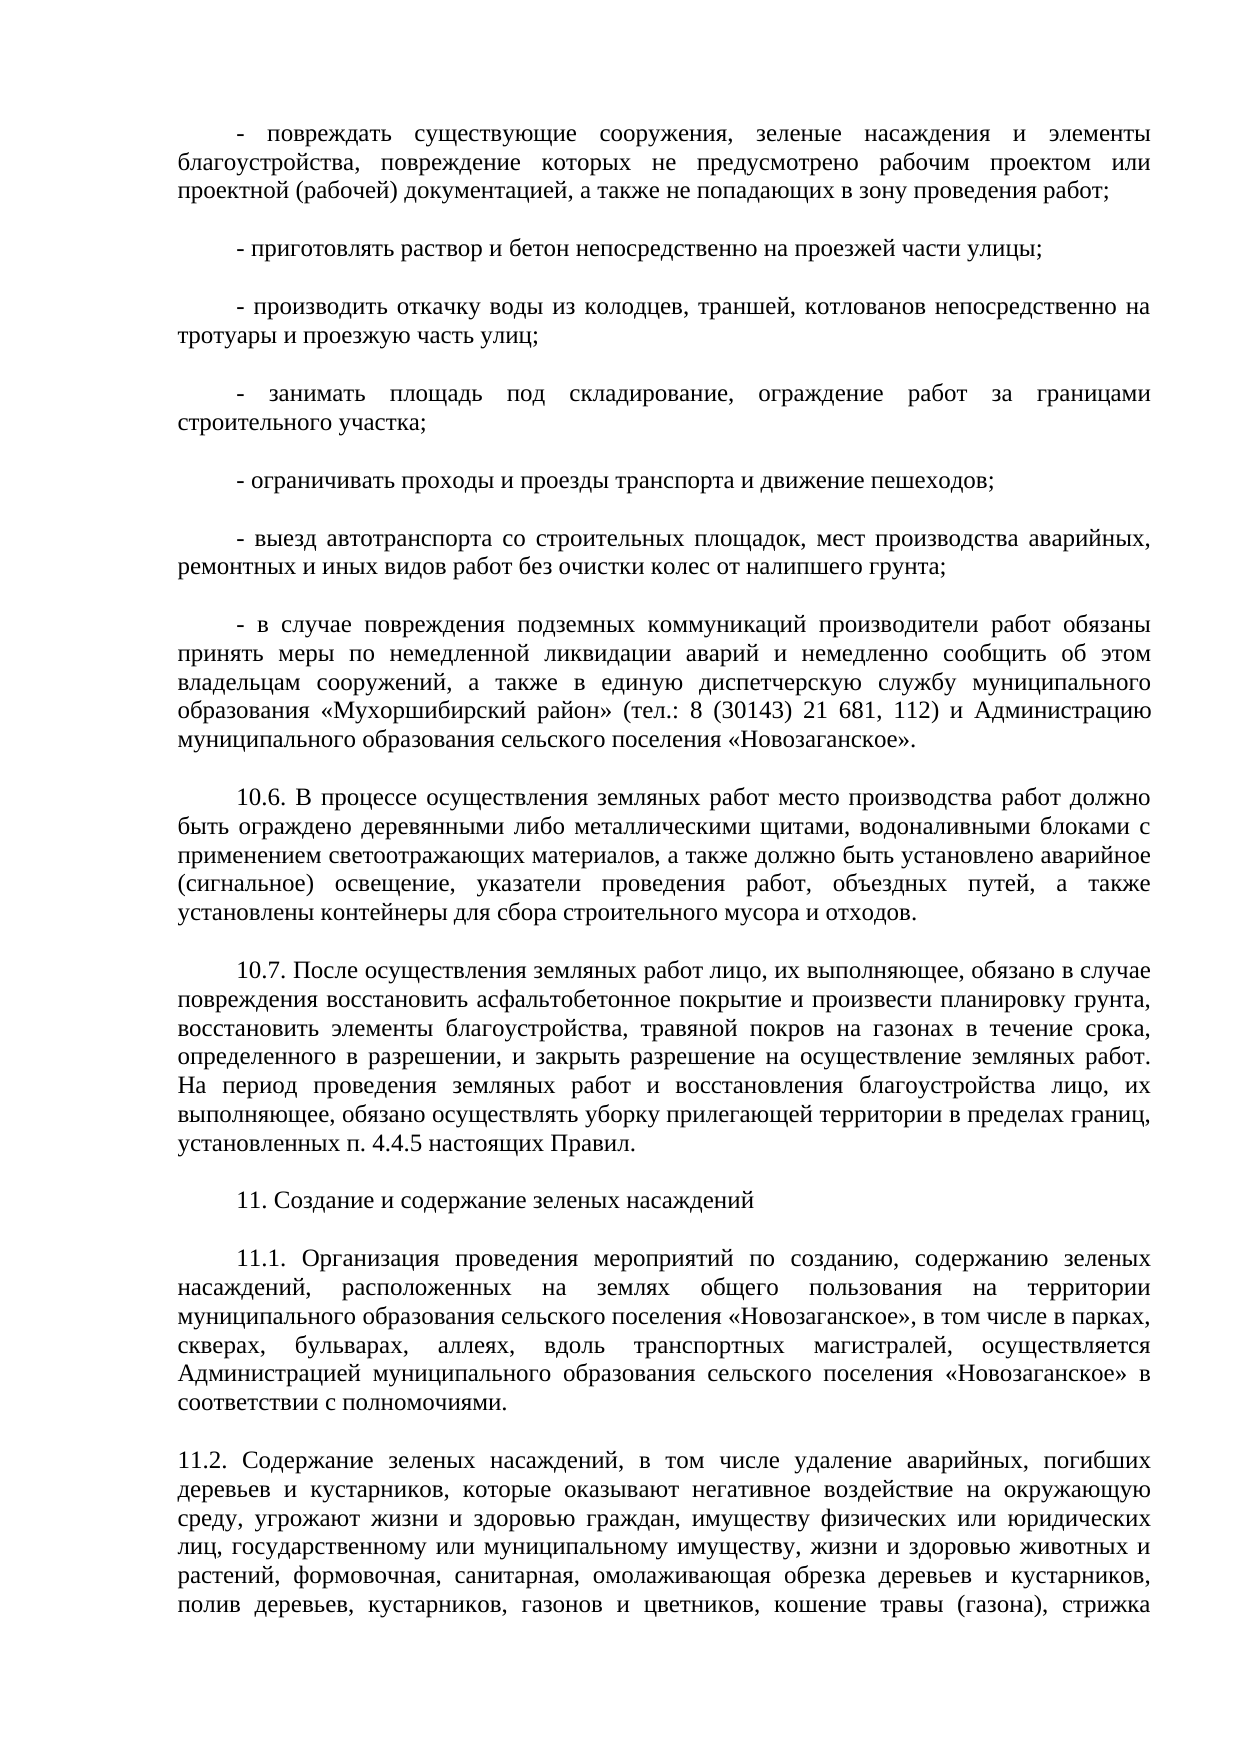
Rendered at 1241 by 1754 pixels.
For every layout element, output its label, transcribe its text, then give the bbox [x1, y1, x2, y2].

text - занимать площадь под складирование, ограждение работ за границами строительного участка; [177, 378, 1152, 436]
text - производить откачку воды из колодцев, траншей, котлованов непосредственно на тротуары и проезжую часть улиц; [177, 291, 1152, 349]
text 11.1. Организация проведения мероприятий по созданию, содержанию зеленых насаждений, расположенных на землях общего пользования на территории муниципального образования сельского поселения «Новозаганское», в том числе в парках, скверах, бульварах, аллеях, вдоль транспортных магистралей, осуществляется Администрацией муниципального образования сельского поселения «Новозаганское» в соответствии с полномочиями. [177, 1243, 1152, 1416]
text 10.7. После осуществления земляных работ лицо, их выполняющее, обязано в случае повреждения восстановить асфальтобетонное покрытие и произвести планировку грунта, восстановить элементы благоустройства, травяной покров на газонах в течение срока, определенного в разрешении, и закрыть разрешение на осуществление земляных работ. На период проведения земляных работ и восстановления благоустройства лицо, их выполняющее, обязано осуществлять уборку прилегающей территории в пределах границ, установленных п. 4.4.5 настоящих Правил. [177, 955, 1152, 1156]
text - ограничивать проходы и проезды транспорта и движение пешеходов; [177, 465, 1152, 493]
text - повреждать существующие сооружения, зеленые насаждения и элементы благоустройства, повреждение которых не предусмотрено рабочим проектом или проектной (рабочей) документацией, а также не попадающих в зону проведения работ; [177, 118, 1152, 204]
text - в случае повреждения подземных коммуникаций производители работ обязаны принять меры по немедленной ликвидации аварий и немедленно сообщить об этом владельцам сооружений, а также в единую диспетчерскую службу муниципального образования «Мухоршибирский район» (тел.: 8 (30143) 21 681, 112) и Администрацию муниципального образования сельского поселения «Новозаганское». [177, 609, 1152, 753]
text 10.6. В процессе осуществления земляных работ место производства работ должно быть ограждено деревянными либо металлическими щитами, водоналивными блоками с применением светоотражающих материалов, а также должно быть установлено аварийное (сигнальное) освещение, указатели проведения работ, объездных путей, а также установлены контейнеры для сбора строительного мусора и отходов. [177, 782, 1152, 926]
text 11. Создание и содержание зеленых насаждений [177, 1186, 1152, 1214]
text - приготовлять раствор и бетон непосредственно на проезжей части улицы; [177, 233, 1152, 262]
text - выезд автотранспорта со строительных площадок, мест производства аварийных, ремонтных и иных видов работ без очистки колес от налипшего грунта; [177, 523, 1152, 580]
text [177, 1445, 1152, 1618]
